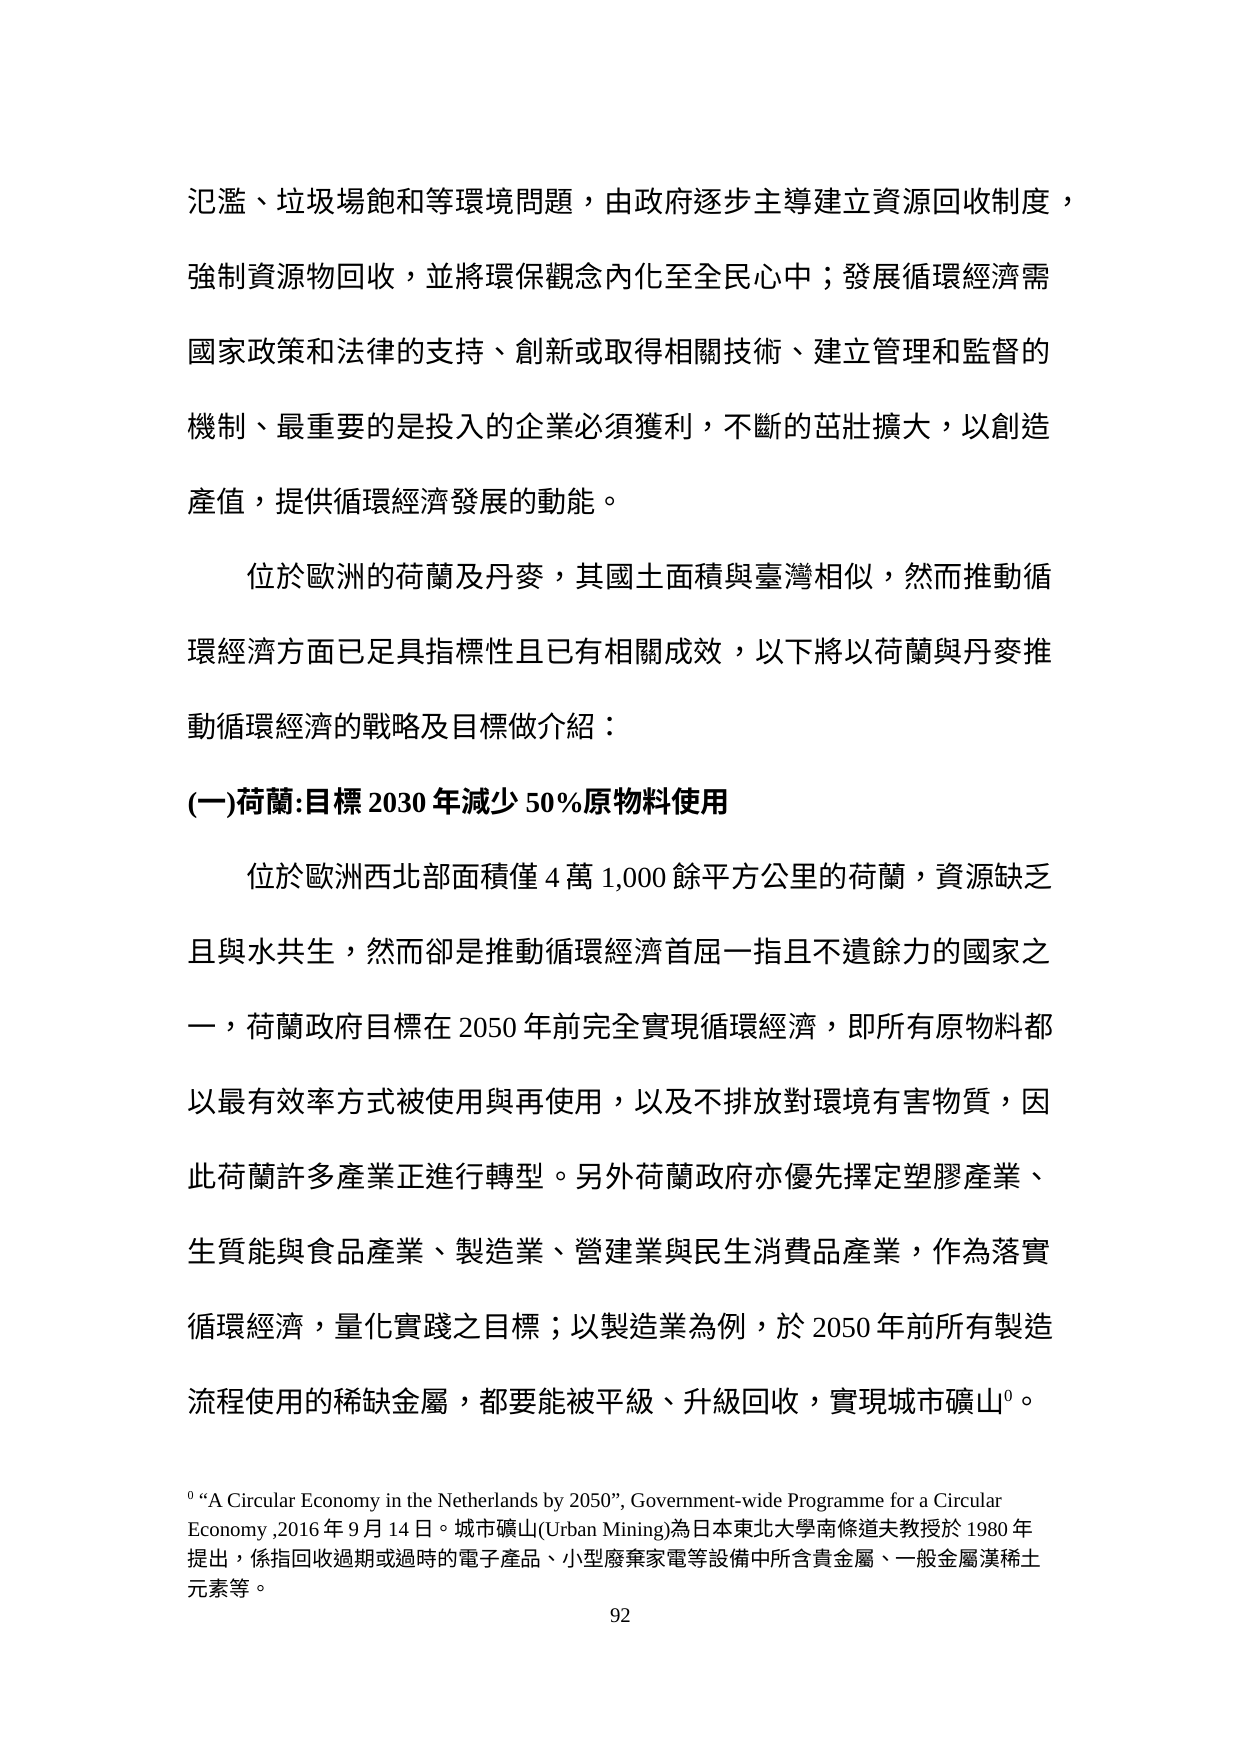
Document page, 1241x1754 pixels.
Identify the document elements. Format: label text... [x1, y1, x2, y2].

text 位於歐洲的荷蘭及丹麥，其國土面積與臺灣相似，然而推動循環經濟方面已足具指標性且已有相關成效，以下將以荷蘭與丹麥推動循環經濟的戰略及目標做介紹： [187, 537, 1053, 762]
text (一)荷蘭:目標2030年減少50%原物料使用 [187, 762, 1053, 837]
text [187, 162, 1053, 537]
text 位於歐洲西北部面積僅4萬1,000餘平方公里的荷蘭，資源缺乏且與水共生，然而卻是推動循環經濟首屈一指且不遺餘力的國家之一，荷蘭政府目標在2050年前完全實現循環經濟，即所有原物料都以最有效率方式被使用與再使用，以及不排放對環境有害物質，因此荷蘭許多產業正進行轉型。另外荷蘭政府亦優先擇定塑膠產業、生質能與食品產業、製造業、營建業與民生消費品產業，作為落實循環經濟，量化實踐之目標；以製造業為例，於2050年前所有製造流程使用的稀缺金屬，都要能被平級、升級回收，實現城市礦山。 [187, 837, 1053, 1437]
